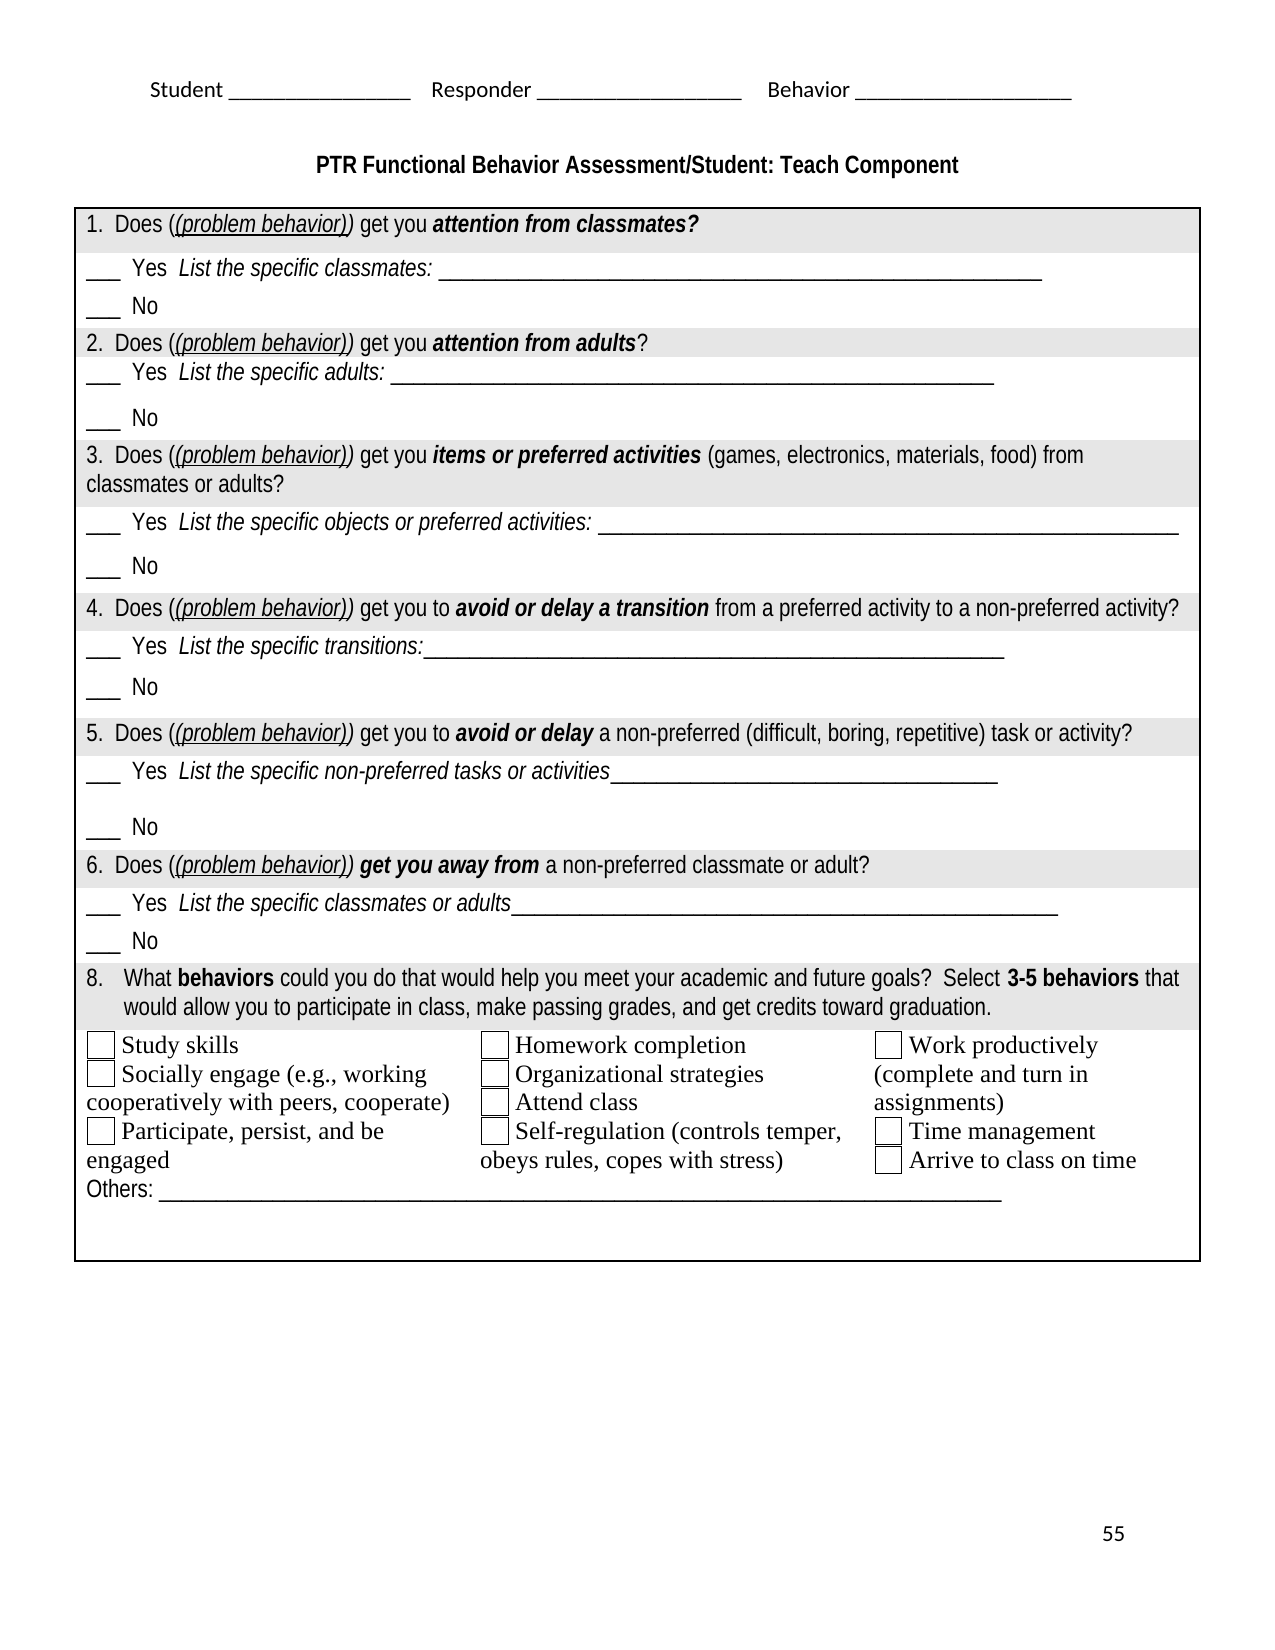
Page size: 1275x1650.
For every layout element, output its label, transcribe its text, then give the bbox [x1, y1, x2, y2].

table_cell Homework completion Organizational strategies Attend class Self-regulation (controls temper, obeys rules, copes with stress) [469, 1030, 862, 1174]
table_cell 6. Does ((problem behavior)) get you away from a non-preferred classmate or adult? [76, 850, 1199, 888]
text PTR Functional Behavior Assessment/Student: Teach Component [150, 150, 1125, 179]
table_cell 2. Does ((problem behavior)) get you attention from adults? [76, 328, 1199, 357]
table_cell 3. Does ((problem behavior)) get you items or preferred activities (games, electronics, materials, food) from classmates or adults? [76, 440, 1199, 507]
table_cell ___ No [76, 403, 1199, 440]
table_cell ___ No [76, 926, 1199, 963]
table_cell What behaviors could you do that would help you meet your academic and future goals? Select 3-5 behaviors that would allow you to participate in class, make passing grades, and get credits toward graduation. [76, 963, 1199, 1030]
table_cell ___ Yes List the specific adults: _____________________________________________________ [76, 357, 1199, 403]
table_cell ___ Yes List the specific transitions:___________________________________________________ [76, 631, 1199, 672]
table_cell 5. Does ((problem behavior)) get you to avoid or delay a non-preferred (difficult, boring, repetitive) task or activity? [76, 718, 1199, 756]
table_cell Others: __________________________________________________________________________ [76, 1174, 1199, 1260]
table_cell Study skills Socially engage (e.g., working cooperatively with peers, cooperate) Participate, persist, and be engaged [76, 1030, 469, 1174]
table_cell ___ Yes List the specific non-preferred tasks or activities__________________________________ [76, 756, 1199, 812]
table_cell ___ Yes List the specific classmates: _____________________________________________________ [76, 253, 1199, 291]
table_cell ___ Yes List the specific objects or preferred activities: ___________________________________________________ [76, 507, 1199, 551]
table_cell ___ No [76, 672, 1199, 718]
table_cell ___ Yes List the specific classmates or adults________________________________________________ [76, 888, 1199, 926]
table_header 1. Does ((problem behavior)) get you attention from classmates? [76, 209, 1199, 253]
table_cell 4. Does ((problem behavior)) get you to avoid or delay a transition from a preferred activity to a non-preferred activity? [76, 593, 1199, 631]
table_cell ___ No [76, 291, 1199, 328]
table_cell Work productively (complete and turn in assignments) Time management Arrive to class on time [863, 1030, 1199, 1174]
table_cell ___ No [76, 813, 1199, 850]
table_cell ___ No [76, 551, 1199, 592]
